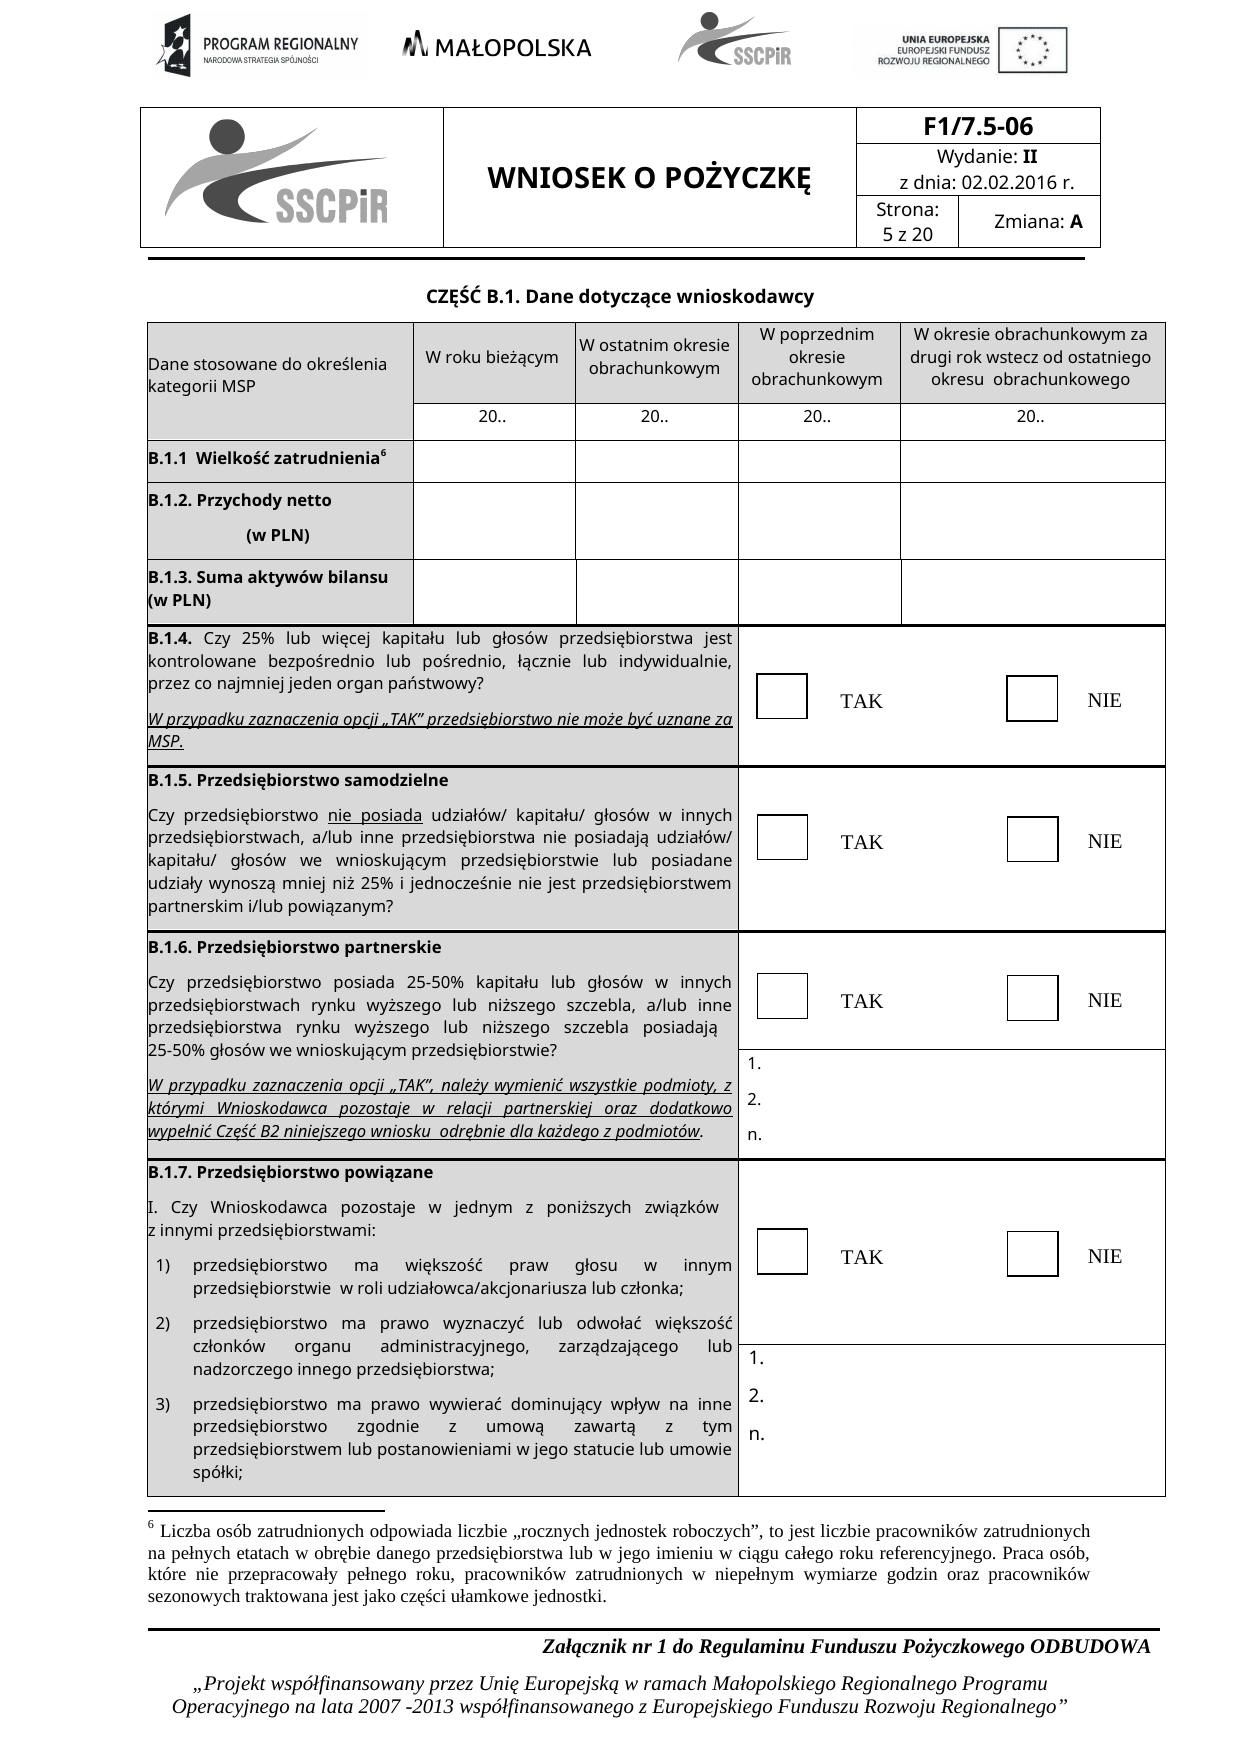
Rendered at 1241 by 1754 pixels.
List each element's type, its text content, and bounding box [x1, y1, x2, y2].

table_cell B.1.2. Przychody netto (w PLN) [148, 483, 413, 559]
table_cell B.1.1 Wielkość zatrudnienia [148, 441, 413, 482]
table_cell [414, 560, 576, 623]
table_cell [739, 483, 900, 559]
table_cell B.1.5. Przedsiębiorstwo samodzielne Czy przedsiębiorstwo nie posiada udziałów/ kapitału/ głosów w innych przedsiębiorstwach, a/lub inne przedsiębiorstwa nie posiadają udziałów/ kapitału/ głosów we wnioskującym przedsiębiorstwie lub posiadane udziały wynoszą mniej niż 25% i jednocześnie nie jest przedsiębiorstwem partnerskim i/lub powiązanym? [148, 768, 738, 929]
table_header W ostatnim okresie obrachunkowym [576, 323, 738, 403]
table_cell [739, 627, 1165, 765]
table_cell 20.. [576, 404, 738, 439]
table_cell [739, 560, 901, 623]
table_cell 1. 2. n. [739, 1050, 1165, 1158]
table_cell B.1.4. Czy 25% lub więcej kapitału lub głosów przedsiębiorstwa jest kontrolowane bezpośrednio lub pośrednio, łącznie lub indywidualnie, przez co najmniej jeden organ państwowy? W przypadku zaznaczenia opcji „TAK” przedsiębiorstwo nie może być uznane za MSP. [148, 627, 738, 765]
table_cell [414, 483, 575, 559]
table_cell B.1.7. Przedsiębiorstwo powiązane I. Czy Wnioskodawca pozostaje w jednym z poniższych związków z innymi przedsiębiorstwami: przedsiębiorstwo ma większość praw głosu w innym przedsiębiorstwie w roli udziałowca/akcjonariusza lub członka; przedsiębiorstwo ma prawo wyznaczyć lub odwołać większość członków organu administracyjnego, zarządzającego lub nadzorczego innego przedsiębiorstwa; przedsiębiorstwo ma prawo wywierać dominujący wpływ na inne przedsiębiorstwo zgodnie z umową zawartą z tym przedsiębiorstwem lub postanowieniami w jego statucie lub umowie spółki; przedsiębiorstwo będące udziałowcem/akcjonariuszem lub członkiem innego przedsiębiorstwa kontroluje samodzielnie, zgodnie z umową z innymi udziałowcami/akcjonariuszami lub członkami tego przedsiębiorstwa, większość praw głosu udziałowców/akcjonariuszy lub członków w tym przedsiębiorstwie; przedsiębiorstwo posiada ponad 50% kapitału lub głosów w innym przedsiębiorstwie, W przypadku zaznaczenia opcji „TAK”, należy wymienić wszystkie podmioty, z którymi Wnioskodawca pozostaje w zależności oraz dodatkowo wypełnić Część B3 niniejszego wniosku odrębnie dla każdego z podmiotów. [148, 1161, 738, 1496]
table_cell 20.. [901, 404, 1165, 439]
table_cell B.1.6. Przedsiębiorstwo partnerskie Czy przedsiębiorstwo posiada 25-50% kapitału lub głosów w innych przedsiębiorstwach rynku wyższego lub niższego szczebla, a/lub inne przedsiębiorstwa rynku wyższego lub niższego szczebla posiadają 25-50% głosów we wnioskującym przedsiębiorstwie? W przypadku zaznaczenia opcji „TAK”, należy wymienić wszystkie podmioty, z którymi Wnioskodawca pozostaje w relacji partnerskiej oraz dodatkowo wypełnić Część B2 niniejszego wniosku odrębnie dla każdego z podmiotów. [148, 933, 738, 1158]
table_cell B.1.3. Suma aktywów bilansu (w PLN) [148, 560, 413, 623]
text CZĘŚĆ B.1. Dane dotyczące wnioskodawcy [148, 283, 1092, 309]
table_cell 1. 2. n. [739, 1345, 1165, 1496]
table_header W poprzednim okresie obrachunkowym [739, 323, 900, 403]
table_cell 20.. [739, 404, 900, 439]
table_cell [739, 1161, 1165, 1343]
table_header Dane stosowane do określenia kategorii MSP [148, 323, 413, 439]
table_cell [739, 441, 900, 482]
table_header W okresie obrachunkowym za drugi rok wstecz od ostatniego okresu obrachunkowego [901, 323, 1165, 403]
table_cell [414, 441, 575, 482]
table_cell [577, 560, 738, 623]
table_cell [901, 483, 1165, 559]
table_cell [901, 441, 1165, 482]
table_cell [739, 768, 1165, 929]
table_cell [576, 441, 738, 482]
table_cell [902, 560, 1165, 623]
table_cell [739, 933, 1165, 1049]
table_cell [576, 483, 738, 559]
table_header W roku bieżącym [414, 323, 575, 403]
picture [153, 0, 639, 97]
table_cell 20.. [414, 404, 575, 439]
